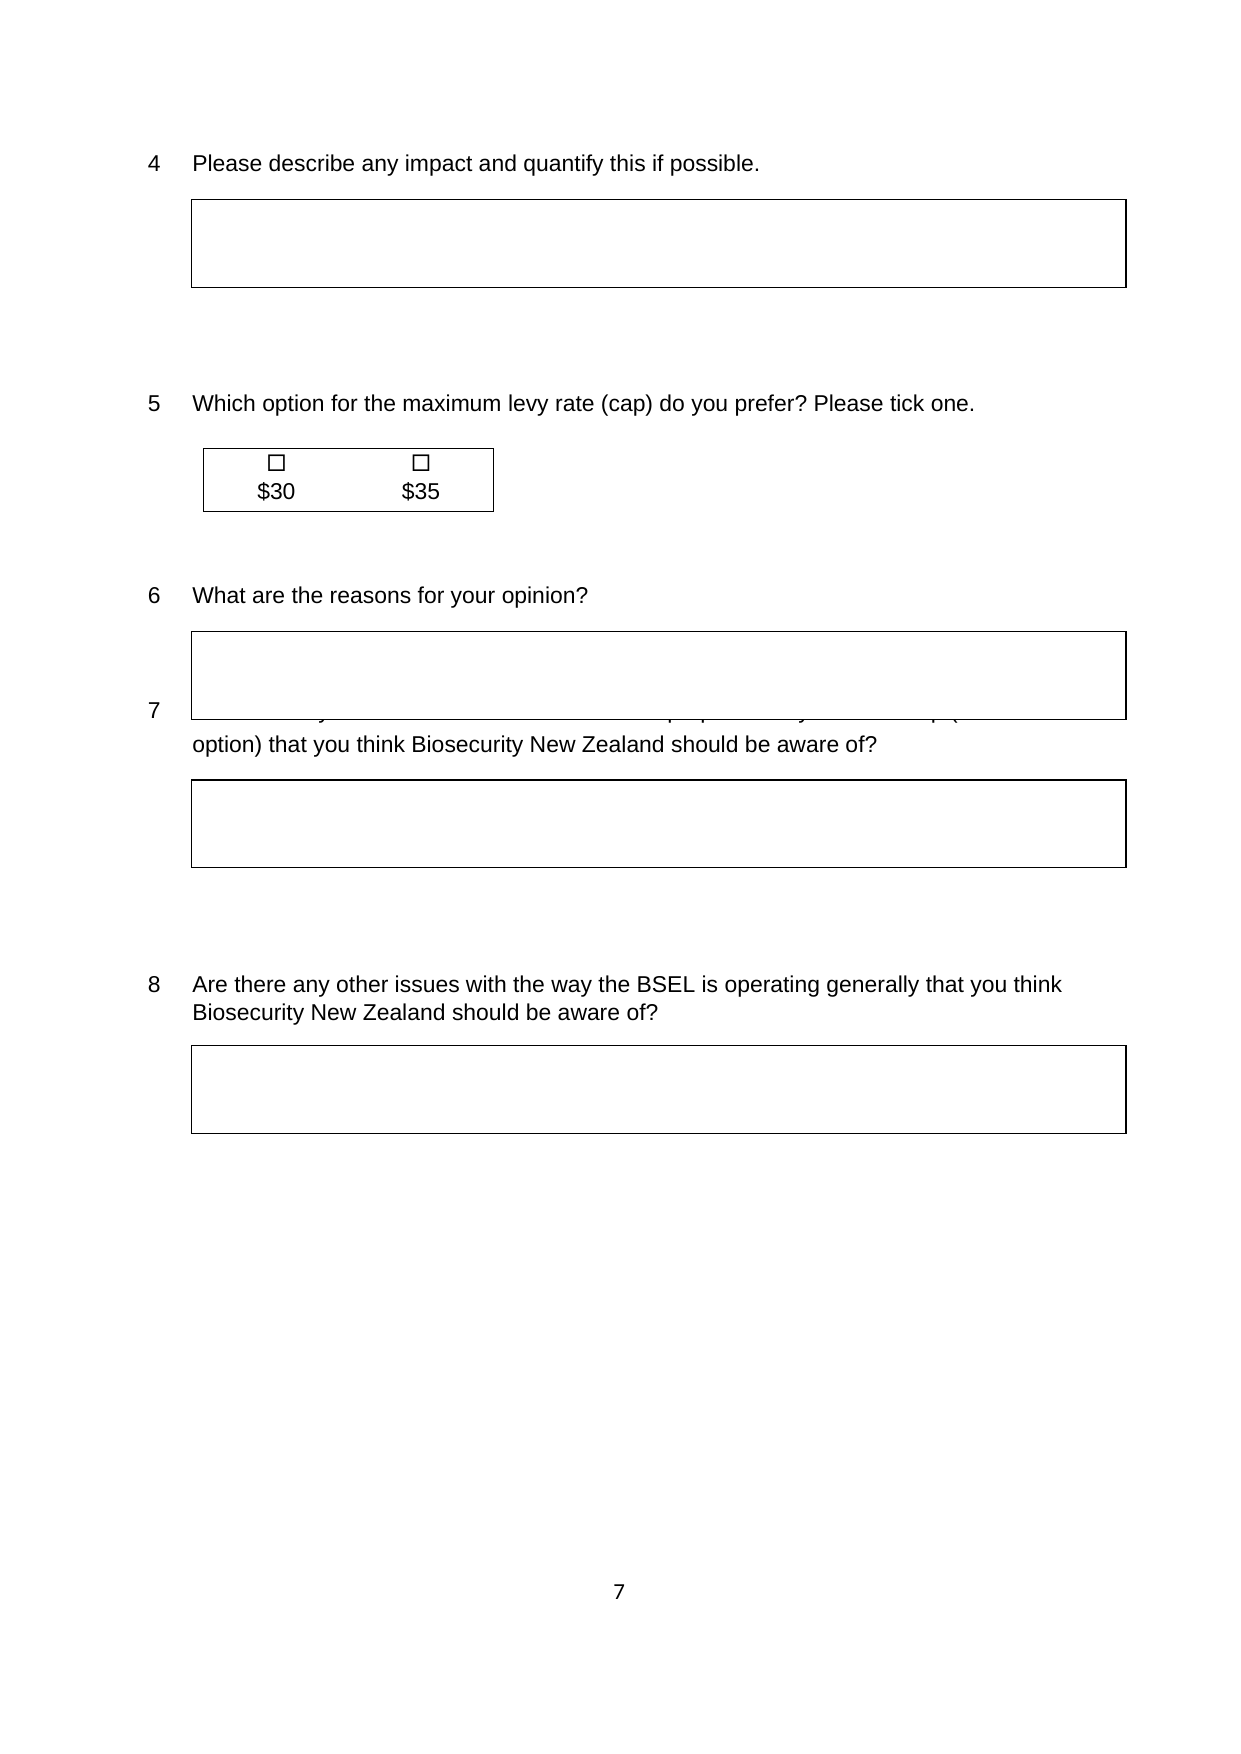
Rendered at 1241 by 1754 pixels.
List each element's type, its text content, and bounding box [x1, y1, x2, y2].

list Please describe any impact and quantify this if possible. [148, 150, 1090, 176]
list Which option for the maximum levy rate (cap) do you prefer? Please tick one. [148, 390, 1090, 417]
table_header $30 [204, 449, 348, 511]
list Are there any other issues with the way the BSEL is operating generally that you think Biosecurity New Zealand should be aware of? [148, 971, 1090, 1026]
list Are there any other issues associated with the proposed levy rate and cap (either option) that you think Biosecurity New Zealand should be aware of? [148, 697, 1090, 758]
list What are the reasons for your opinion? [148, 582, 1090, 608]
table_header $35 [349, 449, 493, 511]
